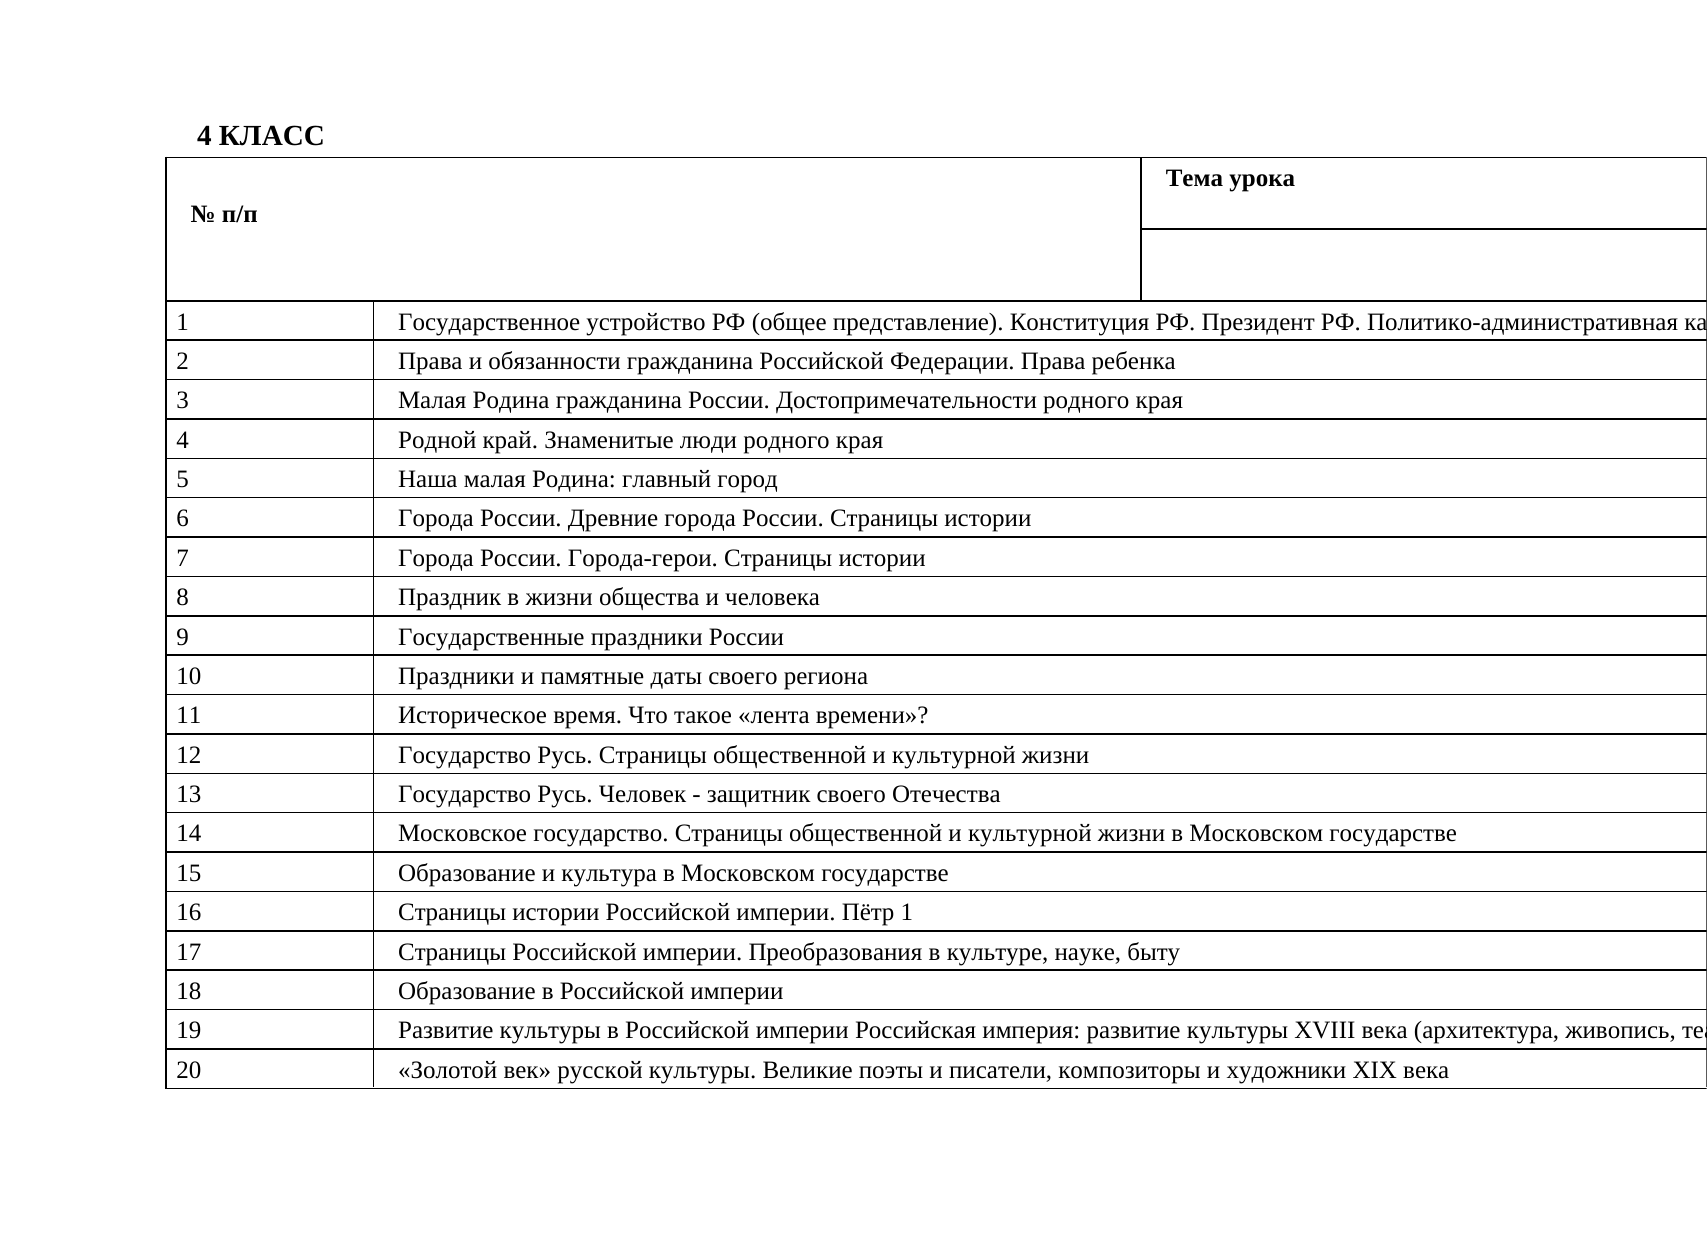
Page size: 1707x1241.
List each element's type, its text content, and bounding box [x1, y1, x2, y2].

table_cell 10 [167, 656, 373, 694]
table_cell 2 [167, 341, 373, 379]
table_cell Государство Русь. Человек - защитник своего Отечества [374, 774, 1706, 812]
table_cell 7 [167, 538, 373, 576]
table_cell 17 [167, 932, 373, 969]
table_cell 3 [167, 380, 373, 418]
table_cell 8 [167, 577, 373, 615]
table_cell Малая Родина гражданина России. Достопримечательности родного края [374, 380, 1706, 418]
table_cell Государственное устройство РФ (общее представление). Конституция РФ. Президент РФ. Политико-административная карта России [374, 302, 1706, 339]
table_cell Наша малая Родина: главный город [374, 459, 1706, 497]
table_cell 4 [167, 420, 373, 457]
table_cell 16 [167, 892, 373, 930]
table_cell Страницы Российской империи. Преобразования в культуре, науке, быту [374, 932, 1706, 969]
table_cell 5 [167, 459, 373, 497]
table_cell Государственные праздники России [374, 617, 1706, 654]
table_cell 19 [167, 1010, 373, 1048]
table_cell Московское государство. Страницы общественной и культурной жизни в Московском государстве [374, 813, 1706, 851]
table_cell 9 [167, 617, 373, 654]
table_cell Образование и культура в Московском государстве [374, 853, 1706, 891]
table_cell Праздники и памятные даты своего региона [374, 656, 1706, 694]
table_cell 13 [167, 774, 373, 812]
table_cell Государство Русь. Страницы общественной и культурной жизни [374, 735, 1706, 772]
table_cell Страницы истории Российской империи. Пётр 1 [374, 892, 1706, 930]
table_header № п/п [167, 158, 1140, 300]
table_cell 6 [167, 498, 373, 536]
table_cell Праздник в жизни общества и человека [374, 577, 1706, 615]
table_cell Города России. Древние города России. Страницы истории [374, 498, 1706, 536]
table_cell 11 [167, 695, 373, 733]
table_cell Образование в Российской империи [374, 971, 1706, 1009]
table_cell Родной край. Знаменитые люди родного края [374, 420, 1706, 457]
table_cell 18 [167, 971, 373, 1009]
table_cell Развитие культуры в Российской империи Российская империя: развитие культуры XVIII века (архитектура, живопись, театр) [374, 1010, 1706, 1048]
table_cell 14 [167, 813, 373, 851]
table_cell 15 [167, 853, 373, 891]
table_cell Права и обязанности гражданина Российской Федерации. Права ребенка [374, 341, 1706, 379]
table_cell 1 [167, 302, 373, 339]
table_cell «Золотой век» русской культуры. Великие поэты и писатели, композиторы и художники XIX века [374, 1050, 1706, 1087]
table_cell Города России. Города-герои. Страницы истории [374, 538, 1706, 576]
table_cell 12 [167, 735, 373, 772]
table_cell 20 [167, 1050, 373, 1087]
table_header Тема урока [1142, 158, 1706, 228]
table_cell Историческое время. Что такое «лента времени»? [374, 695, 1706, 733]
text 4 КЛАСС [189, 118, 1618, 152]
